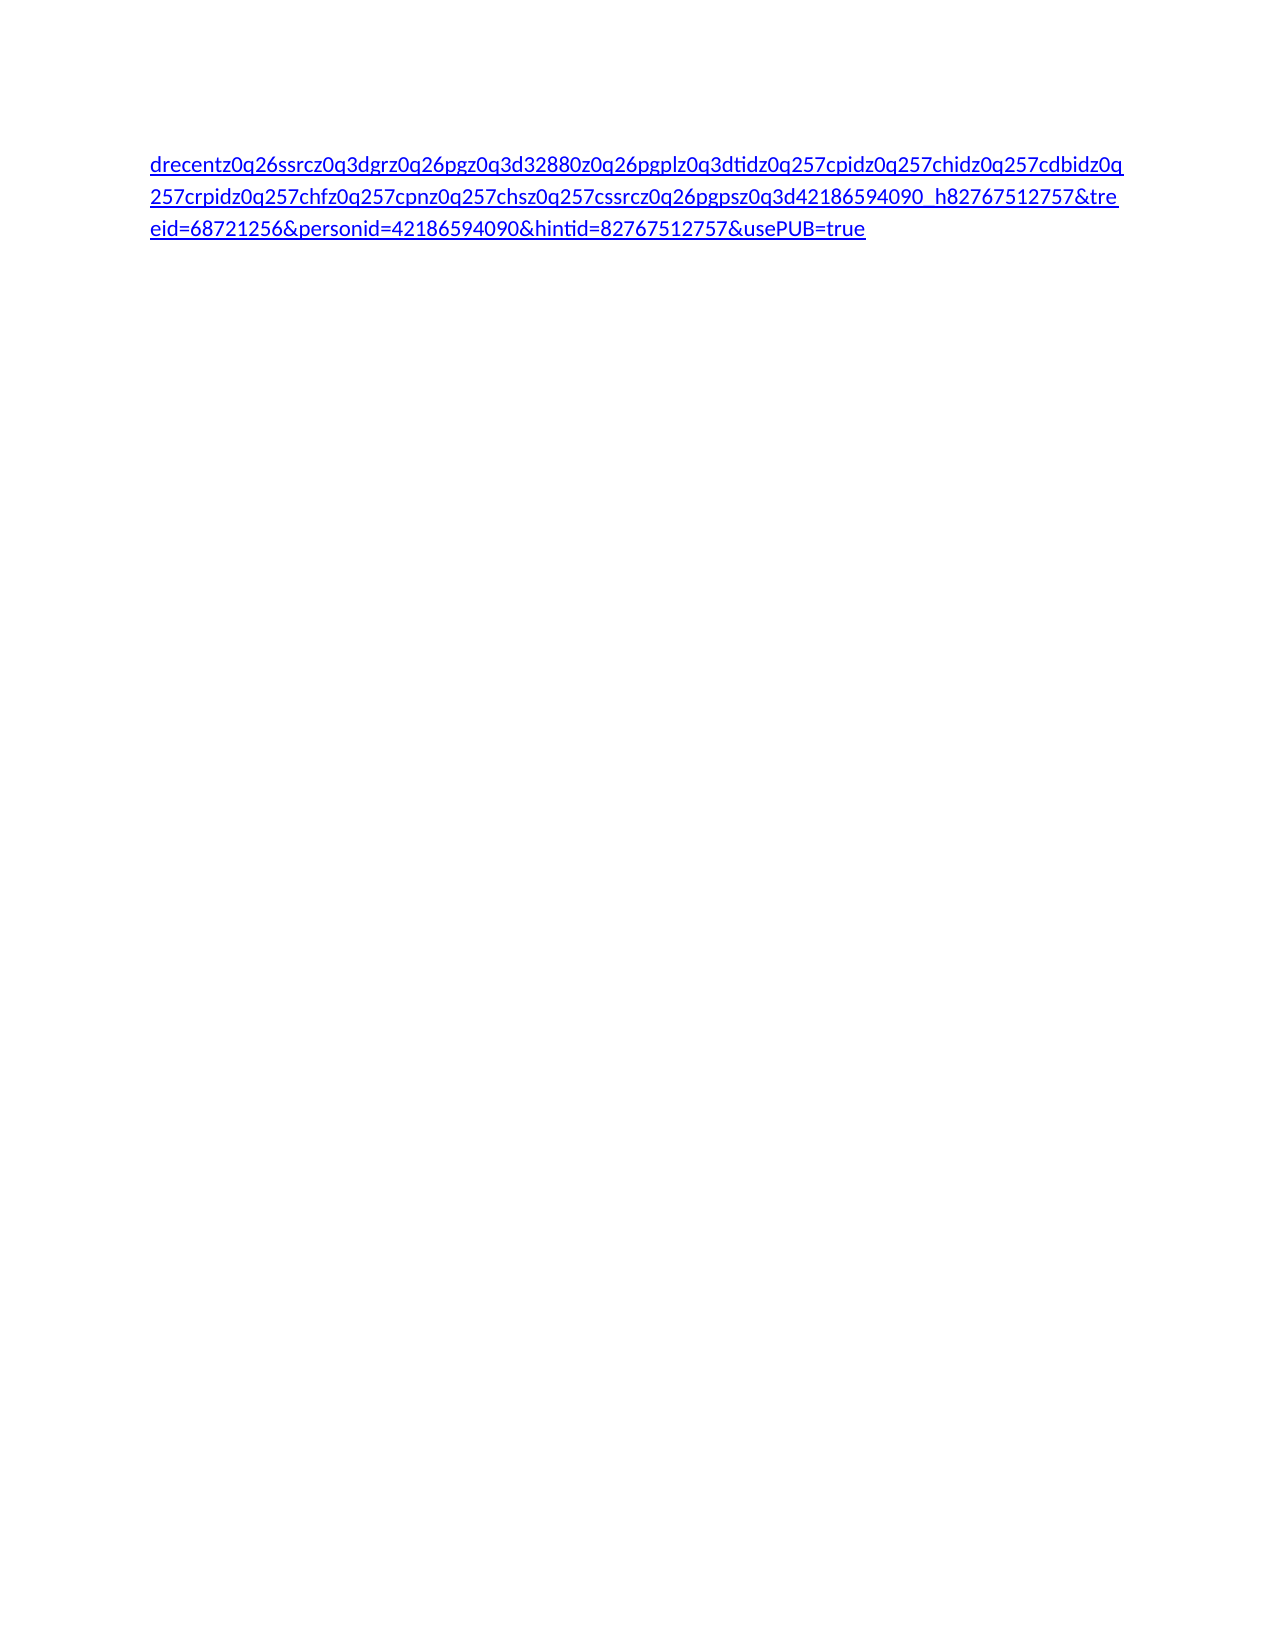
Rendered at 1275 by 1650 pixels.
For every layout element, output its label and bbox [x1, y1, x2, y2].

text [150, 150, 1125, 242]
